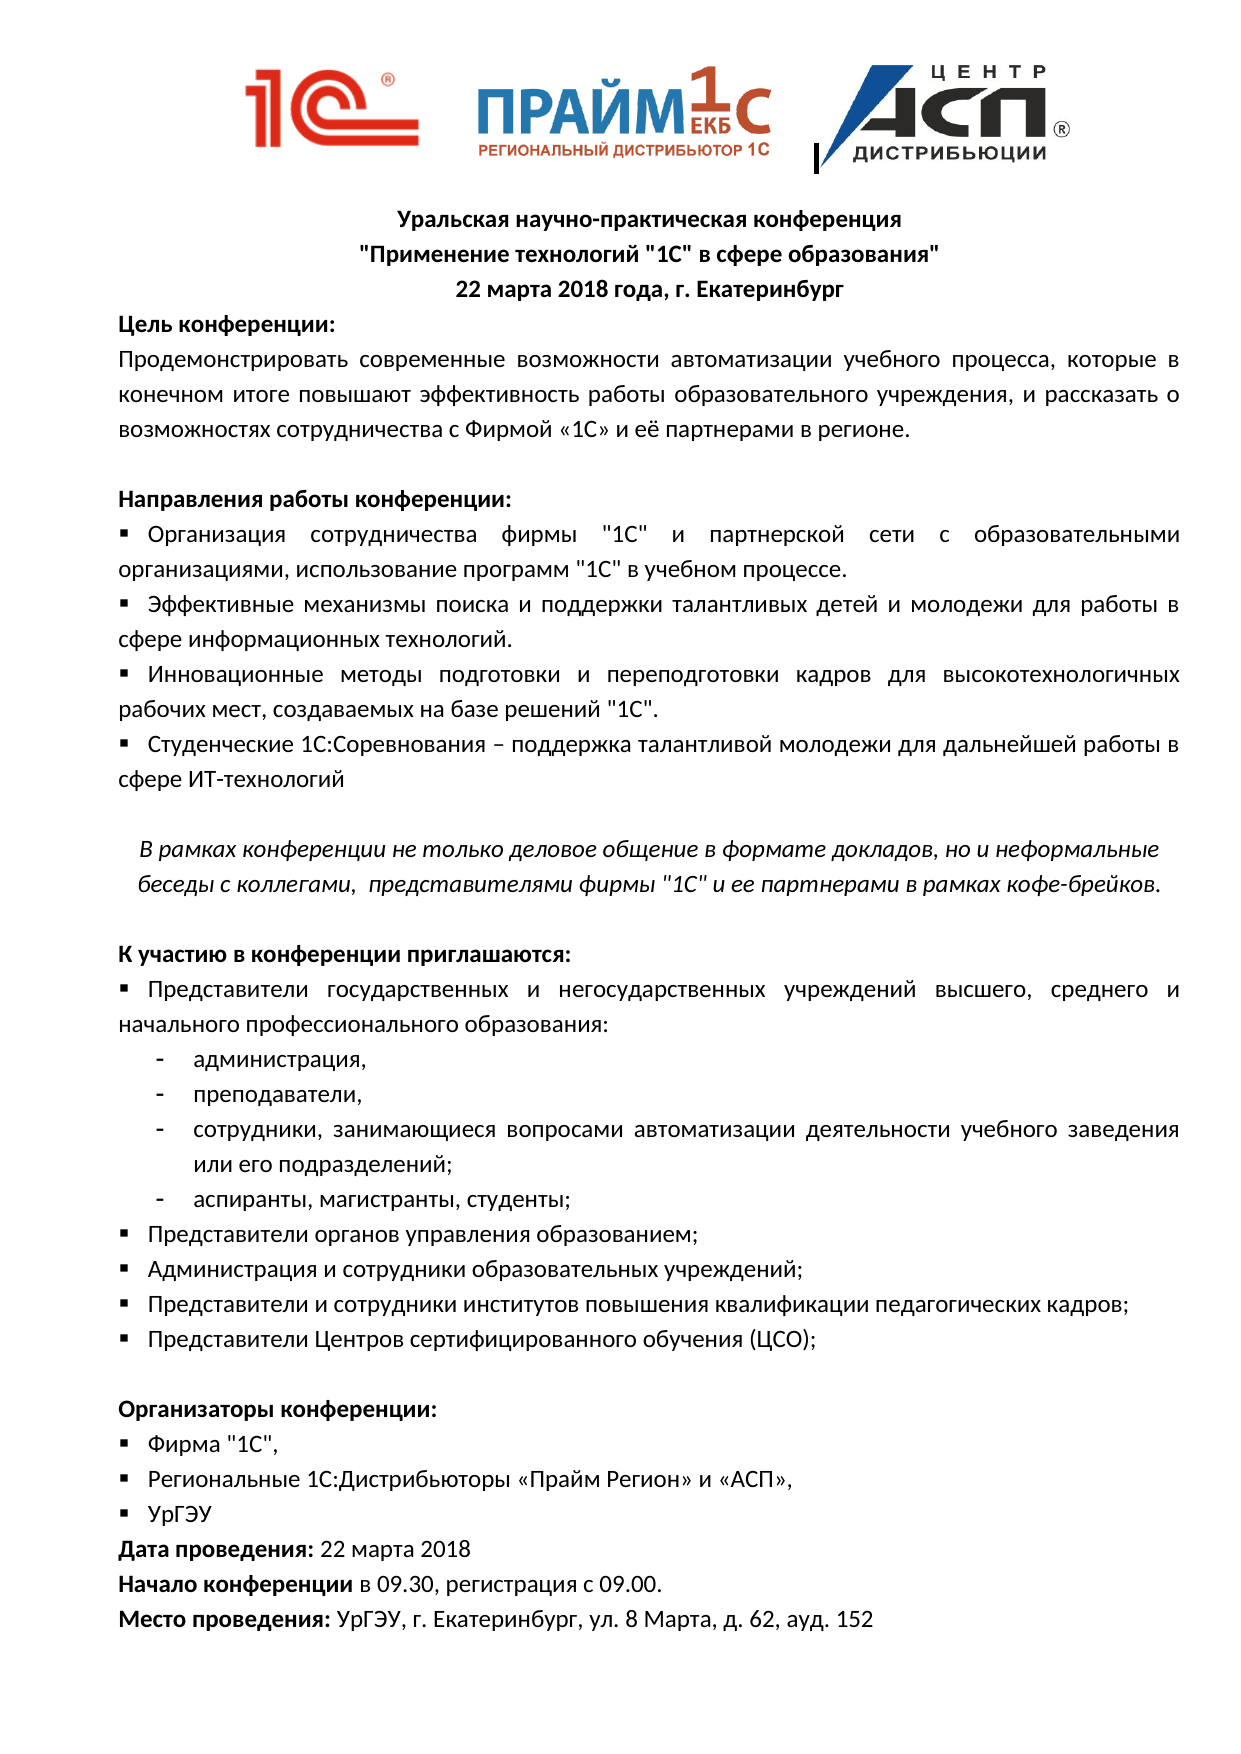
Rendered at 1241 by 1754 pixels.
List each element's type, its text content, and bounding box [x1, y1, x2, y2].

text Продемонстрировать современные возможности автоматизации учебного процесса, которые в конечном итоге повышают эффективность работы образовательного учреждения, и рассказать о возможностях сотрудничества с Фирмой «1С» и её партнерами в регионе. [118, 343, 1181, 444]
picture [229, 44, 814, 168]
text Уральская научно-практическая конференция [118, 203, 1181, 234]
list Организация сотрудничества фирмы "1С" и партнерской сети с образовательными организациями, использование программ "1С" в учебном процессе. [118, 518, 1181, 584]
list УрГЭУ [118, 1498, 1181, 1529]
list Представители Центров сертифицированного обучения (ЦСО); [118, 1323, 1181, 1354]
text Место проведения: УрГЭУ, г. Екатеринбург, ул. 8 Марта, д. 62, ауд. 152 [118, 1603, 1181, 1634]
list аспиранты, магистранты, студенты; [156, 1183, 1181, 1214]
list Студенческие 1С:Соревнования – поддержка талантливой молодежи для дальнейшей работы в сфере ИТ-технологий [118, 728, 1181, 794]
list Представители органов управления образованием; [118, 1218, 1181, 1249]
text Направления работы конференции: [118, 483, 1181, 514]
list Инновационные методы подготовки и переподготовки кадров для высокотехнологичных рабочих мест, создаваемых на базе решений "1С". [118, 658, 1181, 724]
list преподаватели, [156, 1078, 1181, 1109]
text "Применение технологий "1С" в сфере образования" [118, 238, 1181, 269]
list Представители и сотрудники институтов повышения квалификации педагогических кадров; [118, 1288, 1181, 1319]
text Цель конференции: [118, 308, 1181, 339]
text В рамках конференции не только деловое общение в формате докладов, но и неформальные беседы с коллегами, представителями фирмы "1С" и ее партнерами в рамках кофе-брейков. [118, 833, 1181, 899]
text 22 марта 2018 года, г. Екатеринбург [118, 273, 1181, 304]
text Организаторы конференции: [118, 1393, 1181, 1424]
list Региональные 1С:Дистрибьюторы «Прайм Регион» и «АСП», [118, 1463, 1181, 1494]
list администрация, [156, 1043, 1181, 1074]
list Представители государственных и негосударственных учреждений высшего, среднего и начального профессионального образования: [118, 973, 1181, 1039]
text К участию в конференции приглашаются: [118, 938, 1181, 969]
list Администрация и сотрудники образовательных учреждений; [118, 1253, 1181, 1284]
text Дата проведения: 22 марта 2018 [118, 1533, 1181, 1564]
picture [819, 65, 1070, 168]
list Эффективные механизмы поиска и поддержки талантливых детей и молодежи для работы в сфере информационных технологий. [118, 588, 1181, 654]
list Фирма "1С", [118, 1428, 1181, 1459]
list сотрудники, занимающиеся вопросами автоматизации деятельности учебного заведения или его подразделений; [156, 1113, 1181, 1179]
text Начало конференции в 09.30, регистрация с 09.00. [118, 1568, 1181, 1599]
